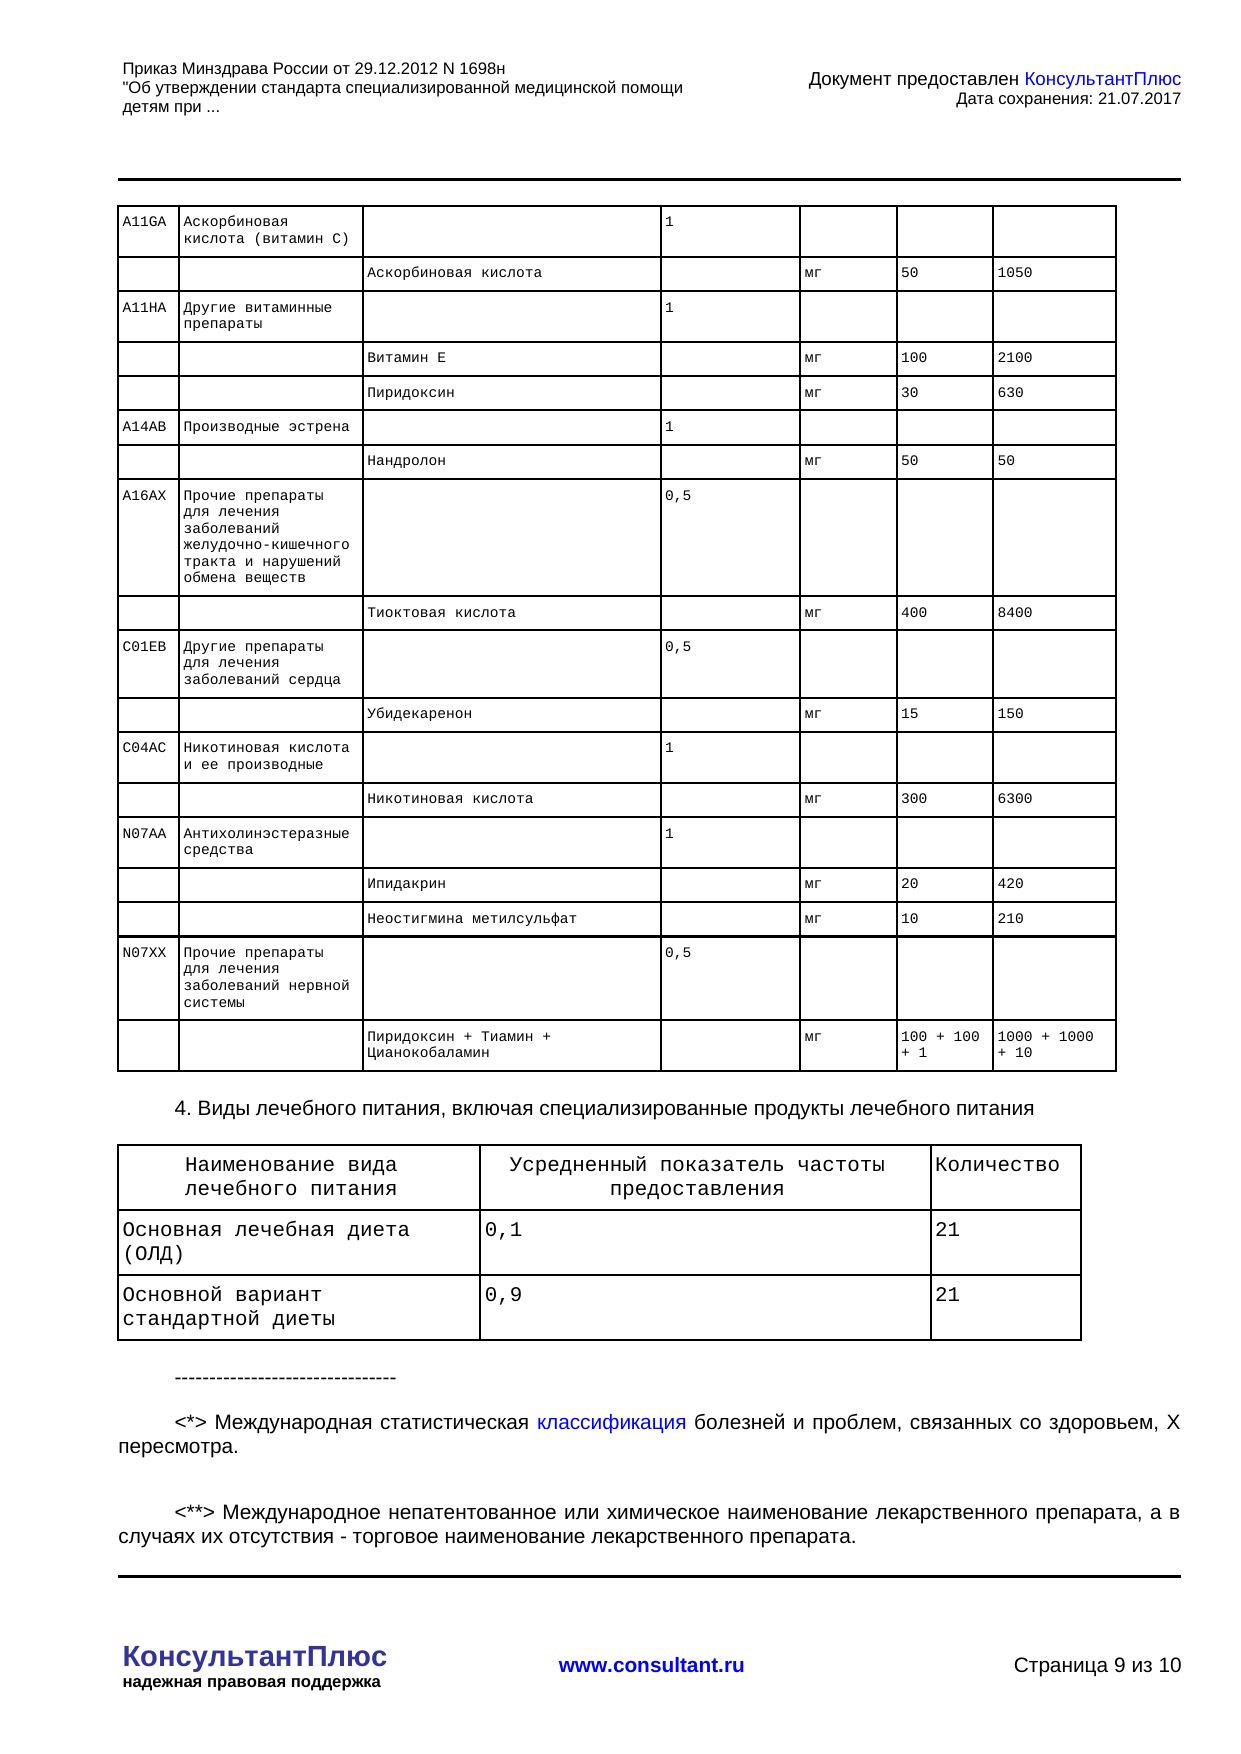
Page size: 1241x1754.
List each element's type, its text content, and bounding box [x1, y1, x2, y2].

table_cell [364, 292, 660, 341]
table_cell [180, 377, 362, 409]
table_cell 0,5 [662, 480, 799, 595]
table_cell Пиридоксин + Тиамин + Цианокобаламин [364, 1021, 660, 1070]
table_cell [898, 938, 992, 1019]
table_cell [180, 446, 362, 478]
table_header Наименование вида лечебного питания [119, 1146, 479, 1209]
table_cell 210 [994, 903, 1115, 935]
table_cell Тиоктовая кислота [364, 597, 660, 629]
table_cell A16AX [119, 480, 178, 595]
table_cell 10 [898, 903, 992, 935]
table_cell [119, 699, 178, 731]
table_cell Другие витаминные препараты [180, 292, 362, 341]
table_cell [662, 784, 799, 816]
table_cell [119, 903, 178, 935]
table_cell [662, 377, 799, 409]
table_cell 1 [662, 411, 799, 443]
table_cell C04AC [119, 733, 178, 782]
table_cell [364, 733, 660, 782]
table_cell [801, 631, 896, 697]
table_cell [119, 597, 178, 629]
text 4. Виды лечебного питания, включая специализированные продукты лечебного питания [118, 1096, 1181, 1120]
table_cell [364, 207, 660, 256]
table_cell [801, 411, 896, 443]
table_cell 1 [662, 207, 799, 256]
table_cell [801, 292, 896, 341]
table_header Усредненный показатель частоты предоставления [481, 1146, 930, 1209]
table_cell Нандролон [364, 446, 660, 478]
table_cell Прочие препараты для лечения заболеваний нервной системы [180, 938, 362, 1019]
table_cell 0,5 [662, 631, 799, 697]
text -------------------------------- [118, 1365, 1181, 1389]
table_cell 400 [898, 597, 992, 629]
table_cell [364, 631, 660, 697]
table_cell [180, 258, 362, 290]
table_cell 15 [898, 699, 992, 731]
table_cell [994, 411, 1115, 443]
table_cell [801, 733, 896, 782]
table_cell 50 [898, 446, 992, 478]
table_cell N07AA [119, 818, 178, 867]
table_cell мг [801, 1021, 896, 1070]
table_cell [119, 1021, 178, 1070]
table_cell мг [801, 258, 896, 290]
table_cell Никотиновая кислота и ее производные [180, 733, 362, 782]
table_cell [898, 818, 992, 867]
table_cell [898, 411, 992, 443]
table_cell Убидекаренон [364, 699, 660, 731]
table_cell [662, 343, 799, 375]
table_cell Аскорбиновая кислота (витамин C) [180, 207, 362, 256]
table_cell [119, 258, 178, 290]
table_cell [180, 903, 362, 935]
table_cell [801, 207, 896, 256]
table_cell Прочие препараты для лечения заболеваний желудочно-кишечного тракта и нарушений обмена веществ [180, 480, 362, 595]
table_cell C01EB [119, 631, 178, 697]
table_cell мг [801, 343, 896, 375]
table_cell 1 [662, 292, 799, 341]
table_cell [898, 207, 992, 256]
table_cell [994, 292, 1115, 341]
table_cell [180, 869, 362, 901]
table_cell [994, 818, 1115, 867]
table_cell [801, 818, 896, 867]
table_cell [364, 818, 660, 867]
table_cell Ипидакрин [364, 869, 660, 901]
table_cell [662, 699, 799, 731]
table_cell A11HA [119, 292, 178, 341]
table_cell 1 [662, 733, 799, 782]
table_cell [994, 631, 1115, 697]
table_cell 100 [898, 343, 992, 375]
table_cell 150 [994, 699, 1115, 731]
table_cell [994, 207, 1115, 256]
table_cell [898, 631, 992, 697]
table_cell 300 [898, 784, 992, 816]
table_cell 100 + 100 + 1 [898, 1021, 992, 1070]
table_cell [119, 784, 178, 816]
table_cell мг [801, 377, 896, 409]
table_cell мг [801, 446, 896, 478]
table_cell 8400 [994, 597, 1115, 629]
table_cell 0,5 [662, 938, 799, 1019]
table_cell [662, 1021, 799, 1070]
table_cell A14AB [119, 411, 178, 443]
table_cell 6300 [994, 784, 1115, 816]
table_cell [898, 480, 992, 595]
table_cell мг [801, 597, 896, 629]
table_cell [662, 597, 799, 629]
table_cell 630 [994, 377, 1115, 409]
table_cell Производные эстрена [180, 411, 362, 443]
table_cell N07XX [119, 938, 178, 1019]
table_cell [119, 377, 178, 409]
table_cell Основной вариант стандартной диеты [119, 1276, 479, 1339]
table_cell мг [801, 699, 896, 731]
table_cell 50 [994, 446, 1115, 478]
table_cell 420 [994, 869, 1115, 901]
table_cell Аскорбиновая кислота [364, 258, 660, 290]
table_cell 21 [932, 1276, 1080, 1339]
table_cell [180, 343, 362, 375]
table_cell [662, 903, 799, 935]
table_cell Антихолинэстеразные средства [180, 818, 362, 867]
table_cell мг [801, 903, 896, 935]
table_cell [898, 733, 992, 782]
table_cell [180, 699, 362, 731]
table_cell Основная лечебная диета (ОЛД) [119, 1211, 479, 1274]
table_cell [801, 480, 896, 595]
table_cell 0,1 [481, 1211, 930, 1274]
table_cell A11GA [119, 207, 178, 256]
table_cell мг [801, 869, 896, 901]
table_cell мг [801, 784, 896, 816]
table_cell [364, 411, 660, 443]
table_cell [364, 480, 660, 595]
table_cell [180, 1021, 362, 1070]
table_cell [119, 869, 178, 901]
table_cell 2100 [994, 343, 1115, 375]
table_cell [119, 446, 178, 478]
table_cell [119, 343, 178, 375]
table_cell 1 [662, 818, 799, 867]
table_cell 0,9 [481, 1276, 930, 1339]
table_cell Никотиновая кислота [364, 784, 660, 816]
table_cell [180, 784, 362, 816]
table_cell 1050 [994, 258, 1115, 290]
table_cell Другие препараты для лечения заболеваний сердца [180, 631, 362, 697]
table_cell [994, 938, 1115, 1019]
text <*> Международная статистическая классификация болезней и проблем, связанных со здоровьем, X пересмотра. [118, 1410, 1181, 1458]
table_header Количество [932, 1146, 1080, 1209]
table_cell [898, 292, 992, 341]
table_cell [364, 938, 660, 1019]
table_cell [180, 597, 362, 629]
table_cell 21 [932, 1211, 1080, 1274]
table_cell [662, 258, 799, 290]
table_cell [994, 480, 1115, 595]
table_cell [662, 446, 799, 478]
table_cell 1000 + 1000 + 10 [994, 1021, 1115, 1070]
table_cell Витамин E [364, 343, 660, 375]
table_cell 20 [898, 869, 992, 901]
table_cell Неостигмина метилсульфат [364, 903, 660, 935]
table_cell [801, 938, 896, 1019]
table_cell [662, 869, 799, 901]
text <**> Международное непатентованное или химическое наименование лекарственного препарата, а в случаях их отсутствия - торговое наименование лекарственного препарата. [118, 1499, 1181, 1547]
table_cell [994, 733, 1115, 782]
table_cell Пиридоксин [364, 377, 660, 409]
table_cell 50 [898, 258, 992, 290]
table_cell 30 [898, 377, 992, 409]
